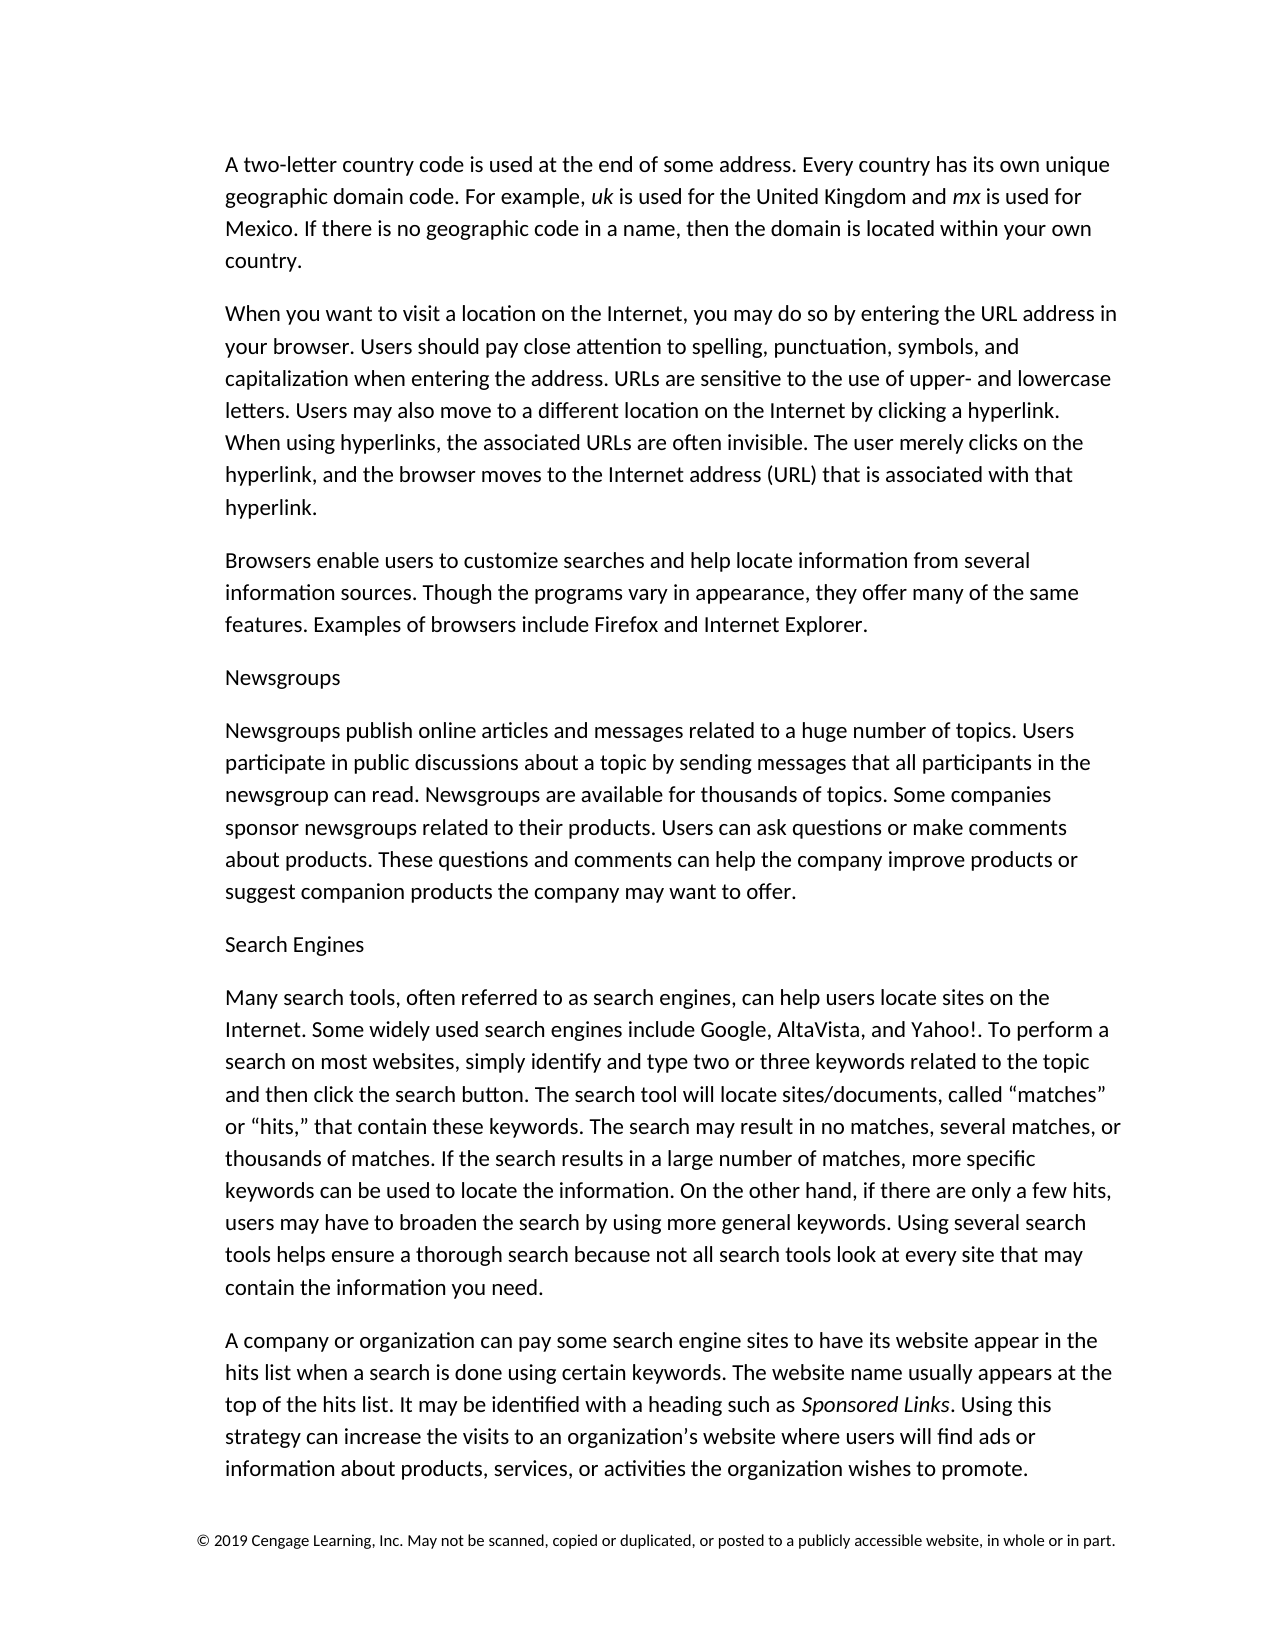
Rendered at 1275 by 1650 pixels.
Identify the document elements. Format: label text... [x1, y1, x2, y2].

text A company or organization can pay some search engine sites to have its website appear in the hits list when a search is done using certain keywords. The website name usually appears at the top of the hits list. It may be identified with a heading such as Sponsored Links. Using this strategy can increase the visits to an organization’s website where users will find ads or information about products, services, or activities the organization wishes to promote. [225, 1326, 1125, 1483]
text Search Engines [225, 930, 1125, 958]
text Newsgroups publish online articles and messages related to a huge number of topics. Users participate in public discussions about a topic by sending messages that all participants in the newsgroup can read. Newsgroups are available for thousands of topics. Some companies sponsor newsgroups related to their products. Users can ask questions or make comments about products. These questions and comments can help the company improve products or suggest companion products the company may want to offer. [225, 716, 1125, 905]
text When you want to visit a location on the Internet, you may do so by entering the URL address in your browser. Users should pay close attention to spelling, punctuation, symbols, and capitalization when entering the address. URLs are sensitive to the use of upper- and lowercase letters. Users may also move to a different location on the Internet by clicking a hyperlink. When using hyperlinks, the associated URLs are often invisible. The user merely clicks on the hyperlink, and the browser moves to the Internet address (URL) that is associated with that hyperlink. [225, 299, 1125, 521]
text Many search tools, often referred to as search engines, can help users locate sites on the Internet. Some widely used search engines include Google, AltaVista, and Yahoo!. To perform a search on most websites, simply identify and type two or three keywords related to the topic and then click the search button. The search tool will locate sites/documents, called “matches” or “hits,” that contain these keywords. The search may result in no matches, several matches, or thousands of matches. If the search results in a large number of matches, more specific keywords can be used to locate the information. On the other hand, if there are only a few hits, users may have to broaden the search by using more general keywords. Using several search tools helps ensure a thorough search because not all search tools look at every site that may contain the information you need. [225, 983, 1125, 1301]
text A two-letter country code is used at the end of some address. Every country has its own unique geographic domain code. For example, uk is used for the United Kingdom and mx is used for Mexico. If there is no geographic code in a name, then the domain is located within your own country. [225, 150, 1125, 274]
text Newsgroups [225, 663, 1125, 691]
text Browsers enable users to customize searches and help locate information from several information sources. Though the programs vary in appearance, they offer many of the same features. Examples of browsers include Firefox and Internet Explorer. [225, 546, 1125, 638]
